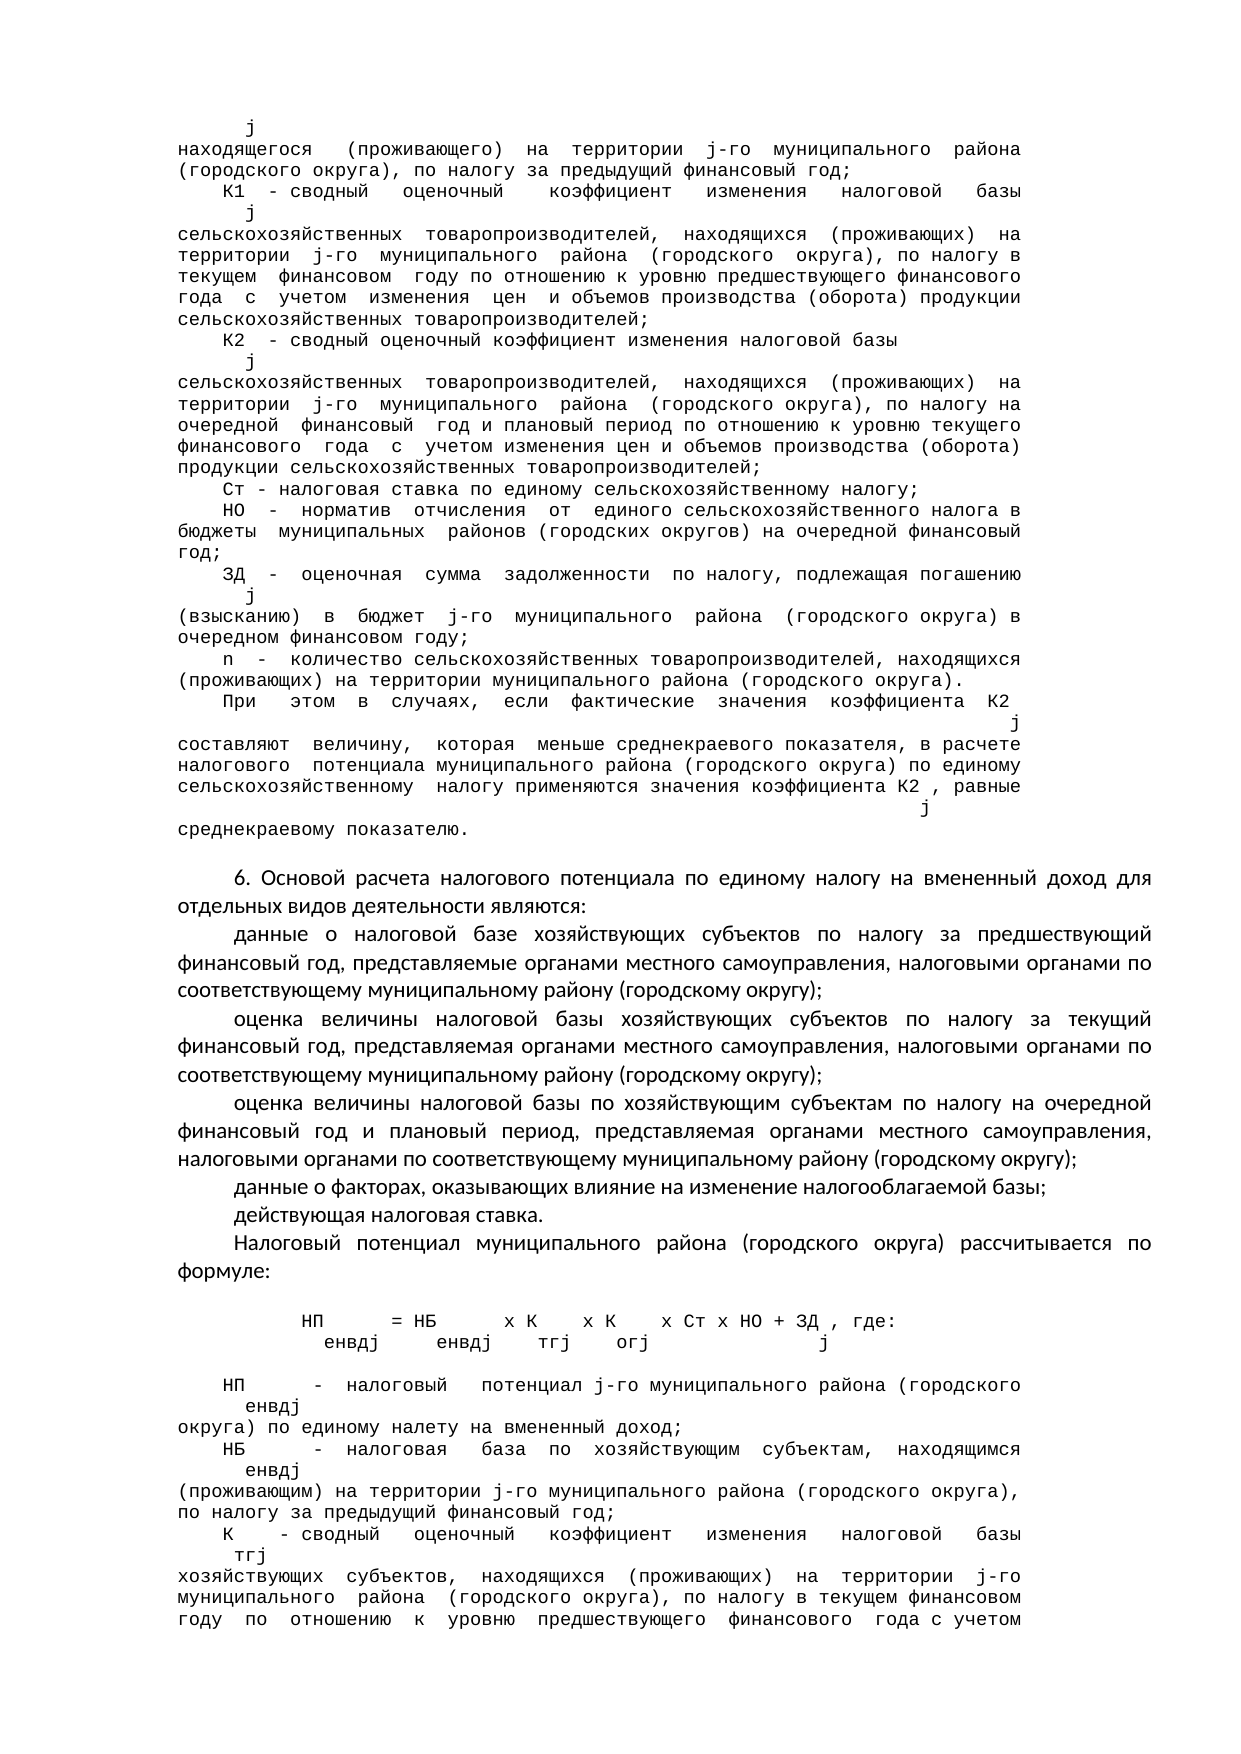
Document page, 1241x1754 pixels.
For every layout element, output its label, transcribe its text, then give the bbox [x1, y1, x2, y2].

text очередной финансовый год и плановый период по отношению к уровню текущего [177, 416, 1152, 437]
text (городского округа), по налогу за предыдущий финансовый год; [177, 161, 1152, 182]
text НБ - налоговая база по хозяйствующим субъектам, находящимся [177, 1439, 1152, 1461]
text ЗД - оценочная сумма задолженности по налогу, подлежащая погашению [177, 564, 1152, 586]
text j [177, 798, 1152, 819]
text территории j-го муниципального района (городского округа), по налогу в [177, 246, 1152, 267]
text составляют величину, которая меньше среднекраевого показателя, в расчете [177, 734, 1152, 756]
text действующая налоговая ставка. [177, 1200, 1152, 1228]
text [177, 1567, 1152, 1588]
text j [177, 118, 1152, 139]
text среднекраевому показателю. [177, 819, 1152, 841]
text При этом в случаях, если фактические значения коэффициента К2 [177, 692, 1152, 713]
text финансового года с учетом изменения цен и объемов производства (оборота) [177, 437, 1152, 458]
text 6. Основой расчета налогового потенциала по единому налогу на вмененный доход для отдельных видов деятельности являются: [177, 863, 1152, 919]
text данные о налоговой базе хозяйствующих субъектов по налогу за предшествующий финансовый год, представляемые органами местного самоуправления, налоговыми органами по соответствующему муниципальному району (городскому округу); [177, 919, 1152, 1004]
text НП = НБ x К x К x Ст x НО + ЗД , где: [177, 1312, 1152, 1333]
text оценка величины налоговой базы хозяйствующих субъектов по налогу за текущий финансовый год, представляемая органами местного самоуправления, налоговыми органами по соответствующему муниципальному району (городскому округу); [177, 1004, 1152, 1088]
text j [177, 586, 1152, 607]
text по налогу за предыдущий финансовый год; [177, 1503, 1152, 1524]
text муниципального района (городского округа), по налогу в текущем финансовом [177, 1588, 1152, 1609]
text году по отношению к уровню предшествующего финансового года с учетом [177, 1609, 1152, 1631]
text енвдj [177, 1461, 1152, 1482]
text енвдj енвдj тгj oгj j [177, 1333, 1152, 1354]
text бюджеты муниципальных районов (городских округов) на очередной финансовый [177, 522, 1152, 543]
text округа) по единому налету на вмененный доход; [177, 1418, 1152, 1439]
text оценка величины налоговой базы по хозяйствующим субъектам по налогу на очередной финансовый год и плановый период, представляемая органами местного самоуправления, налоговыми органами по соответствующему муниципальному району (городскому округу); [177, 1088, 1152, 1172]
text К2 - сводный оценочный коэффициент изменения налоговой базы [177, 331, 1152, 352]
text (проживающим) на территории j-го муниципального района (городского округа), [177, 1482, 1152, 1503]
text НО - норматив отчисления от единого сельскохозяйственного налога в [177, 501, 1152, 522]
text данные о факторах, оказывающих влияние на изменение налогооблагаемой базы; [177, 1172, 1152, 1200]
text К - сводный оценочный коэффициент изменения налоговой базы [177, 1524, 1152, 1546]
text очередном финансовом году; [177, 628, 1152, 649]
text сельскохозяйственных товаропроизводителей, находящихся (проживающих) на [177, 224, 1152, 246]
text продукции сельскохозяйственных товаропроизводителей; [177, 458, 1152, 479]
text j [177, 713, 1152, 734]
text территории j-го муниципального района (городского округа), по налогу на [177, 394, 1152, 416]
text j [177, 352, 1152, 373]
text j [177, 203, 1152, 224]
text К1 - сводный оценочный коэффициент изменения налоговой базы [177, 182, 1152, 203]
text находящегося (проживающего) на территории j-го муниципального района [177, 139, 1152, 161]
text (проживающих) на территории муниципального района (городского округа). [177, 671, 1152, 692]
text НП - налоговый потенциал j-го муниципального района (городского [177, 1376, 1152, 1397]
text сельскохозяйственных товаропроизводителей; [177, 309, 1152, 331]
text n - количество сельскохозяйственных товаропроизводителей, находящихся [177, 649, 1152, 671]
text сельскохозяйственных товаропроизводителей, находящихся (проживающих) на [177, 373, 1152, 394]
text Ст - налоговая ставка по единому сельскохозяйственному налогу; [177, 479, 1152, 501]
text года с учетом изменения цен и объемов производства (оборота) продукции [177, 288, 1152, 309]
text Налоговый потенциал муниципального района (городского округа) рассчитывается по формуле: [177, 1228, 1152, 1284]
text (взысканию) в бюджет j-го муниципального района (городского округа) в [177, 607, 1152, 628]
text текущем финансовом году по отношению к уровню предшествующего финансового [177, 267, 1152, 288]
text сельскохозяйственному налогу применяются значения коэффициента К2 , равные [177, 777, 1152, 798]
text год; [177, 543, 1152, 564]
text тгj [177, 1546, 1152, 1567]
text налогового потенциала муниципального района (городского округа) по единому [177, 756, 1152, 777]
text енвдj [177, 1397, 1152, 1418]
